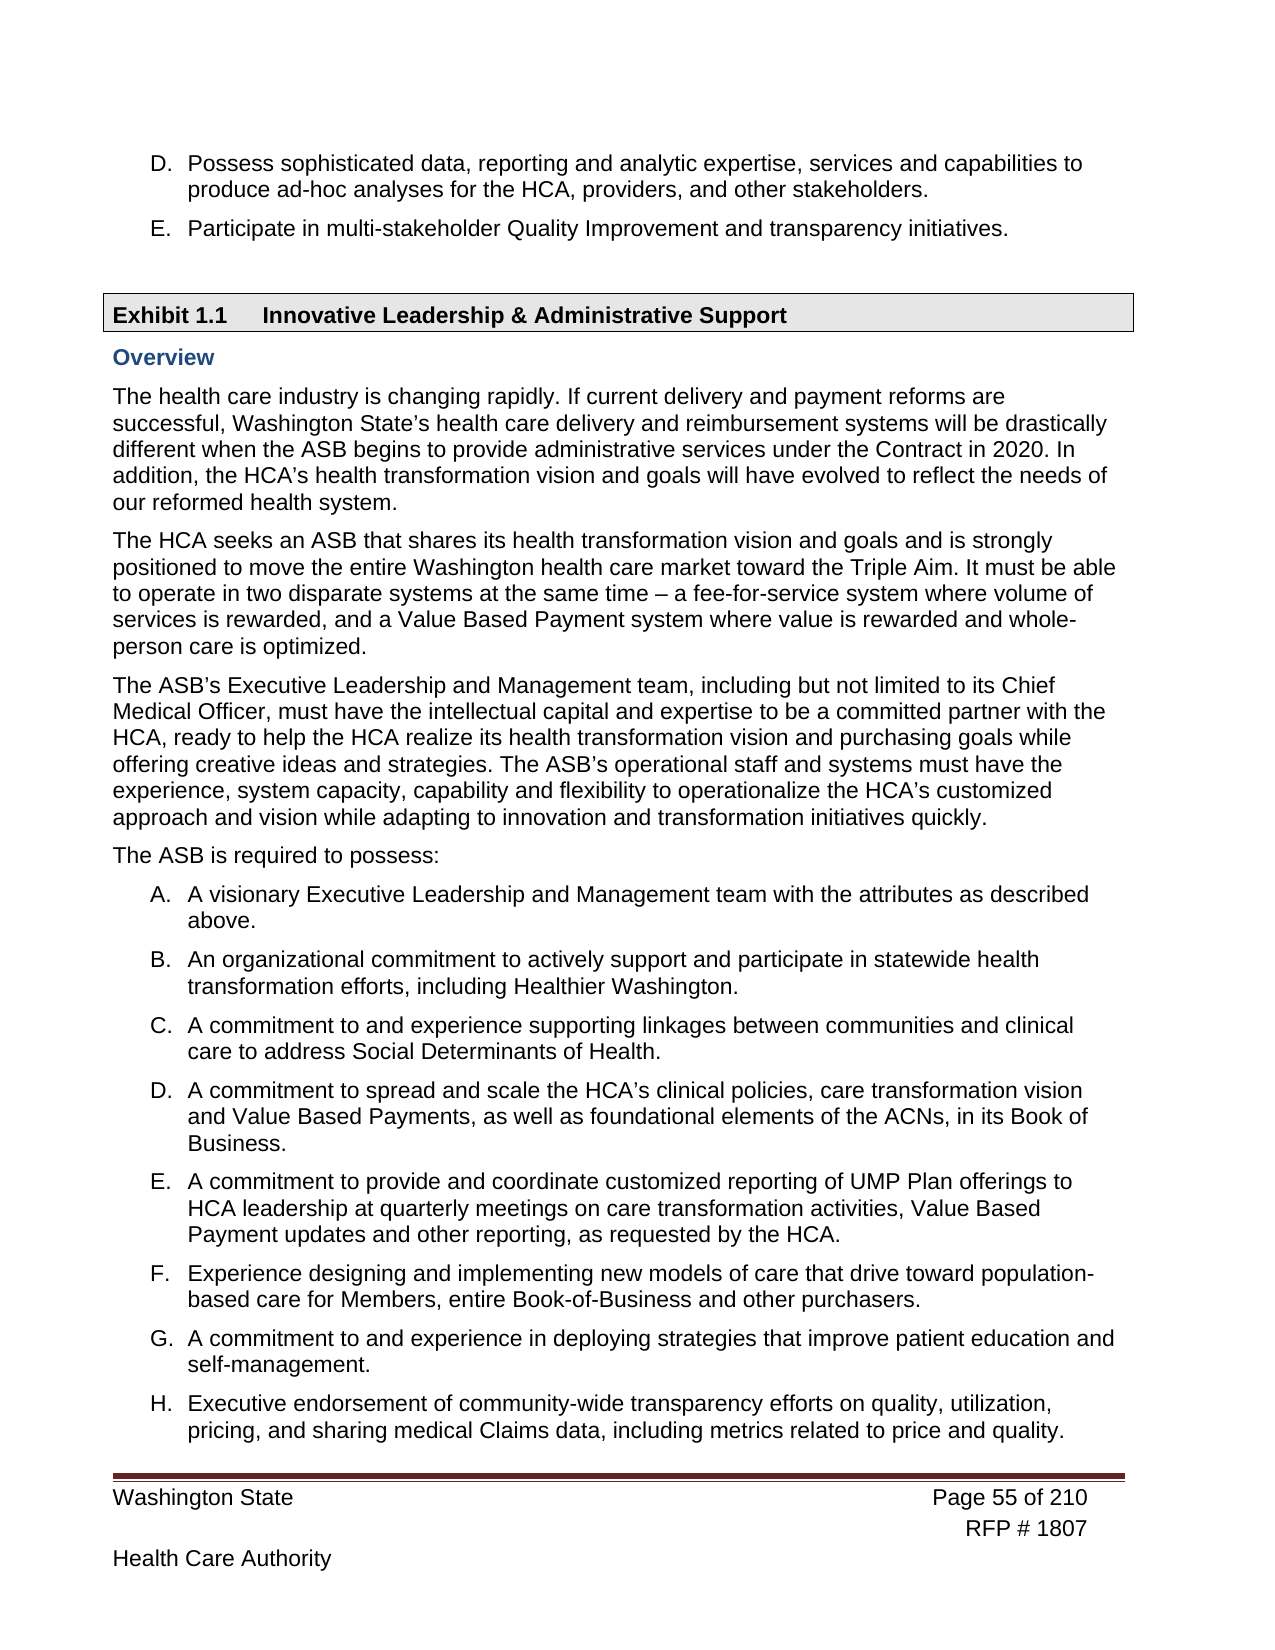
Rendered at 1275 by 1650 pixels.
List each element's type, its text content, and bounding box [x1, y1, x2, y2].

text The ASB is required to possess: [112, 842, 1125, 869]
list Executive endorsement of community-wide transparency efforts on quality, utilization, pricing, and sharing medical Claims data, including metrics related to price and quality. [150, 1390, 1125, 1443]
list A commitment to spread and scale the HCA’s clinical policies, care transformation vision and Value Based Payments, as well as foundational elements of the ACNs, in its Book of Business. [150, 1077, 1125, 1156]
subtitle Exhibit 1.1 Innovative Leadership & Administrative Support [104, 294, 1133, 331]
text The health care industry is changing rapidly. If current delivery and payment reforms are successful, Washington State’s health care delivery and reimbursement systems will be drastically different when the ASB begins to provide administrative services under the Contract in 2020. In addition, the HCA’s health transformation vision and goals will have evolved to reflect the needs of our reformed health system. [112, 383, 1125, 515]
list A commitment to provide and coordinate customized reporting of UMP Plan offerings to HCA leadership at quarterly meetings on care transformation activities, Value Based Payment updates and other reporting, as requested by the HCA. [150, 1168, 1125, 1247]
list An organizational commitment to actively support and participate in statewide health transformation efforts, including Healthier Washington. [150, 946, 1125, 999]
list Possess sophisticated data, reporting and analytic expertise, services and capabilities to produce ad-hoc analyses for the HCA, providers, and other stakeholders. [150, 150, 1125, 203]
list A visionary Executive Leadership and Management team with the attributes as described above. [150, 881, 1125, 934]
text The HCA seeks an ASB that shares its health transformation vision and goals and is strongly positioned to move the entire Washington health care market toward the Triple Aim. It must be able to operate in two disparate systems at the same time – a fee-for-service system where volume of services is rewarded, and a Value Based Payment system where value is rewarded and whole-person care is optimized. [112, 527, 1125, 659]
text The ASB’s Executive Leadership and Management team, including but not limited to its Chief Medical Officer, must have the intellectual capital and expertise to be a committed partner with the HCA, ready to help the HCA realize its health transformation vision and purchasing goals while offering creative ideas and strategies. The ASB’s operational staff and systems must have the experience, system capacity, capability and flexibility to operationalize the HCA’s customized approach and vision while adapting to innovation and transformation initiatives quickly. [112, 672, 1125, 830]
list Participate in multi-stakeholder Quality Improvement and transparency initiatives. [150, 215, 1125, 242]
list A commitment to and experience supporting linkages between communities and clinical care to address Social Determinants of Health. [150, 1012, 1125, 1064]
list Experience designing and implementing new models of care that drive toward population-based care for Members, entire Book-of-Business and other purchasers. [150, 1260, 1125, 1313]
subtitle Overview [112, 344, 1125, 371]
list A commitment to and experience in deploying strategies that improve patient education and self-management. [150, 1325, 1125, 1378]
